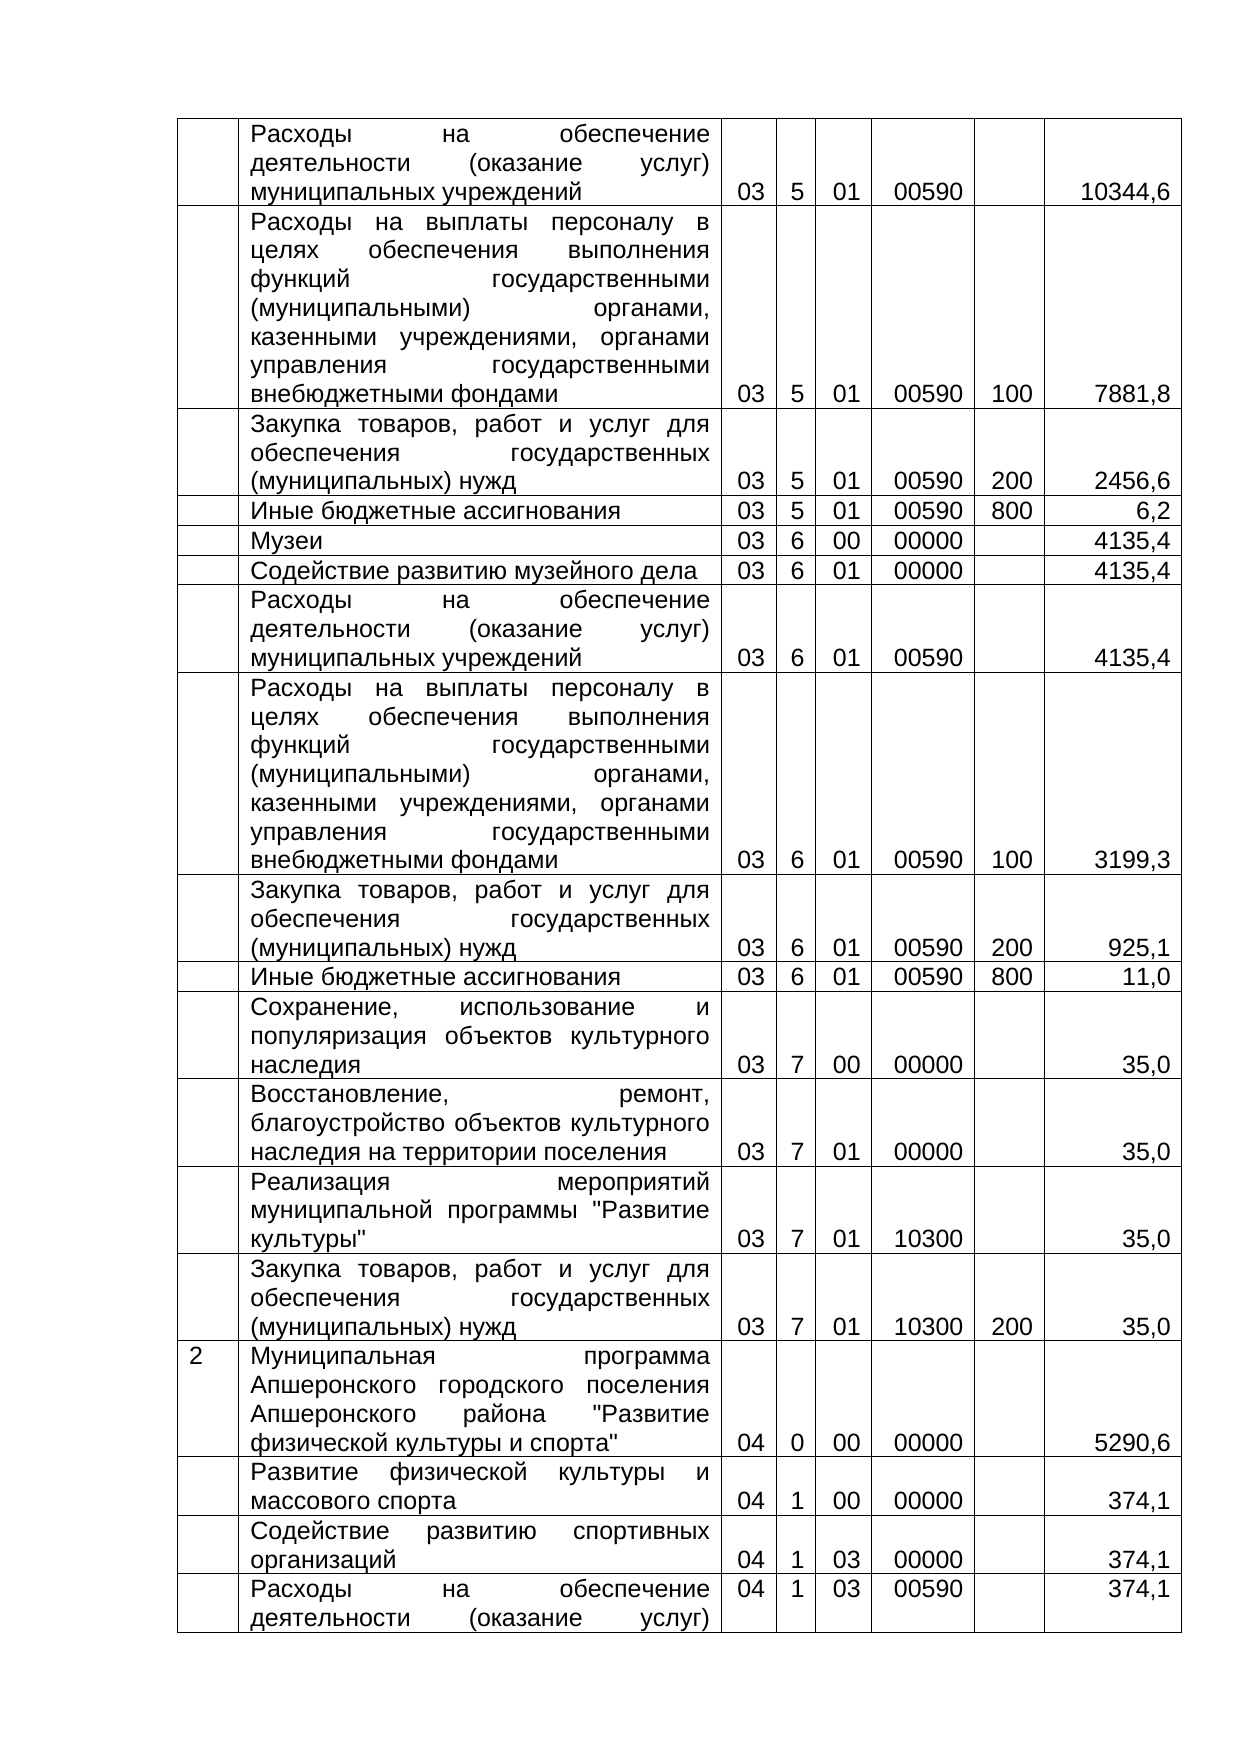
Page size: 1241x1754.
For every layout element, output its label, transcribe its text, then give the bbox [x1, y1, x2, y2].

table_cell Содействие развитию спортивных организаций [239, 1516, 721, 1573]
table_cell [178, 962, 238, 991]
table_cell [975, 526, 1044, 554]
table_cell [178, 1516, 238, 1573]
table_cell 4135,4 [1045, 556, 1181, 584]
table_cell 3199,3 [1045, 673, 1181, 874]
table_cell 03 [722, 496, 776, 525]
table_cell [178, 1079, 238, 1166]
table_cell 01 [816, 1079, 871, 1166]
table_cell 00590 [872, 409, 974, 495]
table_cell 01 [816, 1254, 871, 1340]
table_cell 6 [777, 556, 815, 584]
table_cell Иные бюджетные ассигнования [239, 496, 721, 525]
table_cell 00590 [872, 673, 974, 874]
table_cell 03 [722, 119, 776, 205]
table_cell 4135,4 [1045, 585, 1181, 672]
table_cell 35,0 [1045, 992, 1181, 1078]
table_cell 11,0 [1045, 962, 1181, 991]
table_cell 2 [178, 1341, 238, 1456]
table_cell 6,2 [1045, 496, 1181, 525]
table_cell Расходы на выплаты персоналу в целях обеспечения выполнения функций государственными (муниципальными) органами, казенными учреждениями, органами управления государственными внебюджетными фондами [239, 206, 721, 408]
table_cell Содействие развитию музейного дела [239, 556, 721, 584]
table_cell 03 [722, 206, 776, 408]
table_cell 03 [722, 409, 776, 495]
table_cell 200 [975, 1254, 1044, 1340]
table_cell Расходы на выплаты персоналу в целях обеспечения выполнения функций государственными (муниципальными) органами, казенными учреждениями, органами управления государственными внебюджетными фондами [239, 673, 721, 874]
table_cell 00590 [872, 962, 974, 991]
table_cell [975, 1079, 1044, 1166]
table_cell [178, 875, 238, 961]
table_cell Расходы на обеспечение деятельности (оказание услуг) муниципальных учреждений [239, 119, 721, 205]
table_cell 2456,6 [1045, 409, 1181, 495]
table_cell 6 [777, 673, 815, 874]
table_cell 800 [975, 962, 1044, 991]
table_cell 35,0 [1045, 1079, 1181, 1166]
table_cell Музеи [239, 526, 721, 554]
table_cell 10344,6 [1045, 119, 1181, 205]
table_cell Сохранение, использование и популяризация объектов культурного наследия [239, 992, 721, 1078]
table_cell [975, 992, 1044, 1078]
table_cell 200 [975, 409, 1044, 495]
table_cell [178, 1254, 238, 1340]
table_cell 374,1 [1045, 1457, 1181, 1515]
table_cell [975, 585, 1044, 672]
table_cell [178, 585, 238, 672]
table_cell 01 [816, 585, 871, 672]
table_cell 00590 [872, 1574, 974, 1632]
table_cell [178, 1574, 238, 1632]
table_cell 800 [975, 496, 1044, 525]
table_cell 10300 [872, 1167, 974, 1253]
table_cell 03 [722, 585, 776, 672]
table_cell [178, 1167, 238, 1253]
table_cell [178, 1457, 238, 1515]
table_cell 01 [816, 119, 871, 205]
table_cell 04 [722, 1341, 776, 1456]
table_cell 00000 [872, 1079, 974, 1166]
table_cell Закупка товаров, работ и услуг для обеспечения государственных (муниципальных) нужд [239, 1254, 721, 1340]
table_cell Реализация мероприятий муниципальной программы "Развитие культуры" [239, 1167, 721, 1253]
table_cell 00590 [872, 206, 974, 408]
table_cell 03 [722, 875, 776, 961]
table_cell 03 [722, 962, 776, 991]
table_cell 5 [777, 496, 815, 525]
table_cell 1 [777, 1574, 815, 1632]
table_cell 01 [816, 962, 871, 991]
table_cell 1 [777, 1516, 815, 1573]
table_cell 100 [975, 206, 1044, 408]
table_cell 925,1 [1045, 875, 1181, 961]
table_cell 01 [816, 875, 871, 961]
table_cell 00000 [872, 556, 974, 584]
table_cell 01 [816, 1167, 871, 1253]
table_cell 5 [777, 409, 815, 495]
table_cell [975, 119, 1044, 205]
table_cell 5 [777, 119, 815, 205]
table_cell 04 [722, 1574, 776, 1632]
table_cell 6 [777, 875, 815, 961]
table_cell 04 [722, 1457, 776, 1515]
table_cell [178, 206, 238, 408]
table_cell 03 [722, 992, 776, 1078]
table_cell 00000 [872, 526, 974, 554]
table_cell 0 [777, 1341, 815, 1456]
table_cell Закупка товаров, работ и услуг для обеспечения государственных (муниципальных) нужд [239, 875, 721, 961]
table_cell 7 [777, 1254, 815, 1340]
table_cell 7 [777, 1079, 815, 1166]
table_cell Иные бюджетные ассигнования [239, 962, 721, 991]
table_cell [239, 1574, 721, 1632]
table_cell 04 [722, 1516, 776, 1573]
table_cell 03 [722, 526, 776, 554]
table_cell 03 [816, 1574, 871, 1632]
table_cell 7881,8 [1045, 206, 1181, 408]
table_cell 10300 [872, 1254, 974, 1340]
table_cell 6 [777, 962, 815, 991]
table_cell Расходы на обеспечение деятельности (оказание услуг) муниципальных учреждений [239, 585, 721, 672]
table_cell 03 [722, 1167, 776, 1253]
table_cell 35,0 [1045, 1254, 1181, 1340]
table_cell [178, 992, 238, 1078]
table_cell 01 [816, 673, 871, 874]
table_cell 00590 [872, 496, 974, 525]
table_cell 5 [777, 206, 815, 408]
table_cell 03 [722, 673, 776, 874]
table_cell [178, 526, 238, 554]
table_cell [178, 556, 238, 584]
table_cell 00000 [872, 1457, 974, 1515]
table_cell [975, 1457, 1044, 1515]
table_cell [975, 1341, 1044, 1456]
table_cell 00000 [872, 1516, 974, 1573]
table_cell 01 [816, 409, 871, 495]
table_cell Развитие физической культуры и массового спорта [239, 1457, 721, 1515]
table_cell 03 [816, 1516, 871, 1573]
table_cell 200 [975, 875, 1044, 961]
table_cell [178, 673, 238, 874]
table_cell 00 [816, 526, 871, 554]
table_cell 5290,6 [1045, 1341, 1181, 1456]
table_cell [975, 1167, 1044, 1253]
table_cell 00590 [872, 585, 974, 672]
table_cell Восстановление, ремонт, благоустройство объектов культурного наследия на территории поселения [239, 1079, 721, 1166]
table_cell Закупка товаров, работ и услуг для обеспечения государственных (муниципальных) нужд [239, 409, 721, 495]
table_cell 03 [722, 1254, 776, 1340]
table_cell 01 [816, 496, 871, 525]
table_cell 374,1 [1045, 1574, 1181, 1632]
table_cell 4135,4 [1045, 526, 1181, 554]
table_cell 00 [816, 1457, 871, 1515]
table_cell [178, 496, 238, 525]
table_cell [975, 556, 1044, 584]
table_cell 1 [777, 1457, 815, 1515]
table_cell 374,1 [1045, 1516, 1181, 1573]
table_cell 00 [816, 1341, 871, 1456]
table_cell 00590 [872, 875, 974, 961]
table_cell 03 [722, 1079, 776, 1166]
table_cell 01 [816, 206, 871, 408]
table_cell 00590 [872, 119, 974, 205]
table_cell 03 [722, 556, 776, 584]
table_cell [178, 409, 238, 495]
table_cell 100 [975, 673, 1044, 874]
table_cell 6 [777, 526, 815, 554]
table_cell [975, 1516, 1044, 1573]
table_cell 01 [816, 556, 871, 584]
table_cell 00 [816, 992, 871, 1078]
table_cell 7 [777, 1167, 815, 1253]
table_cell Муниципальная программа Апшеронского городского поселения Апшеронского района "Развитие физической культуры и спорта" [239, 1341, 721, 1456]
table_cell 7 [777, 992, 815, 1078]
table_cell 00000 [872, 992, 974, 1078]
table_cell 6 [777, 585, 815, 672]
table_cell [975, 1574, 1044, 1632]
table_cell [178, 119, 238, 205]
table_cell 35,0 [1045, 1167, 1181, 1253]
table_cell 00000 [872, 1341, 974, 1456]
